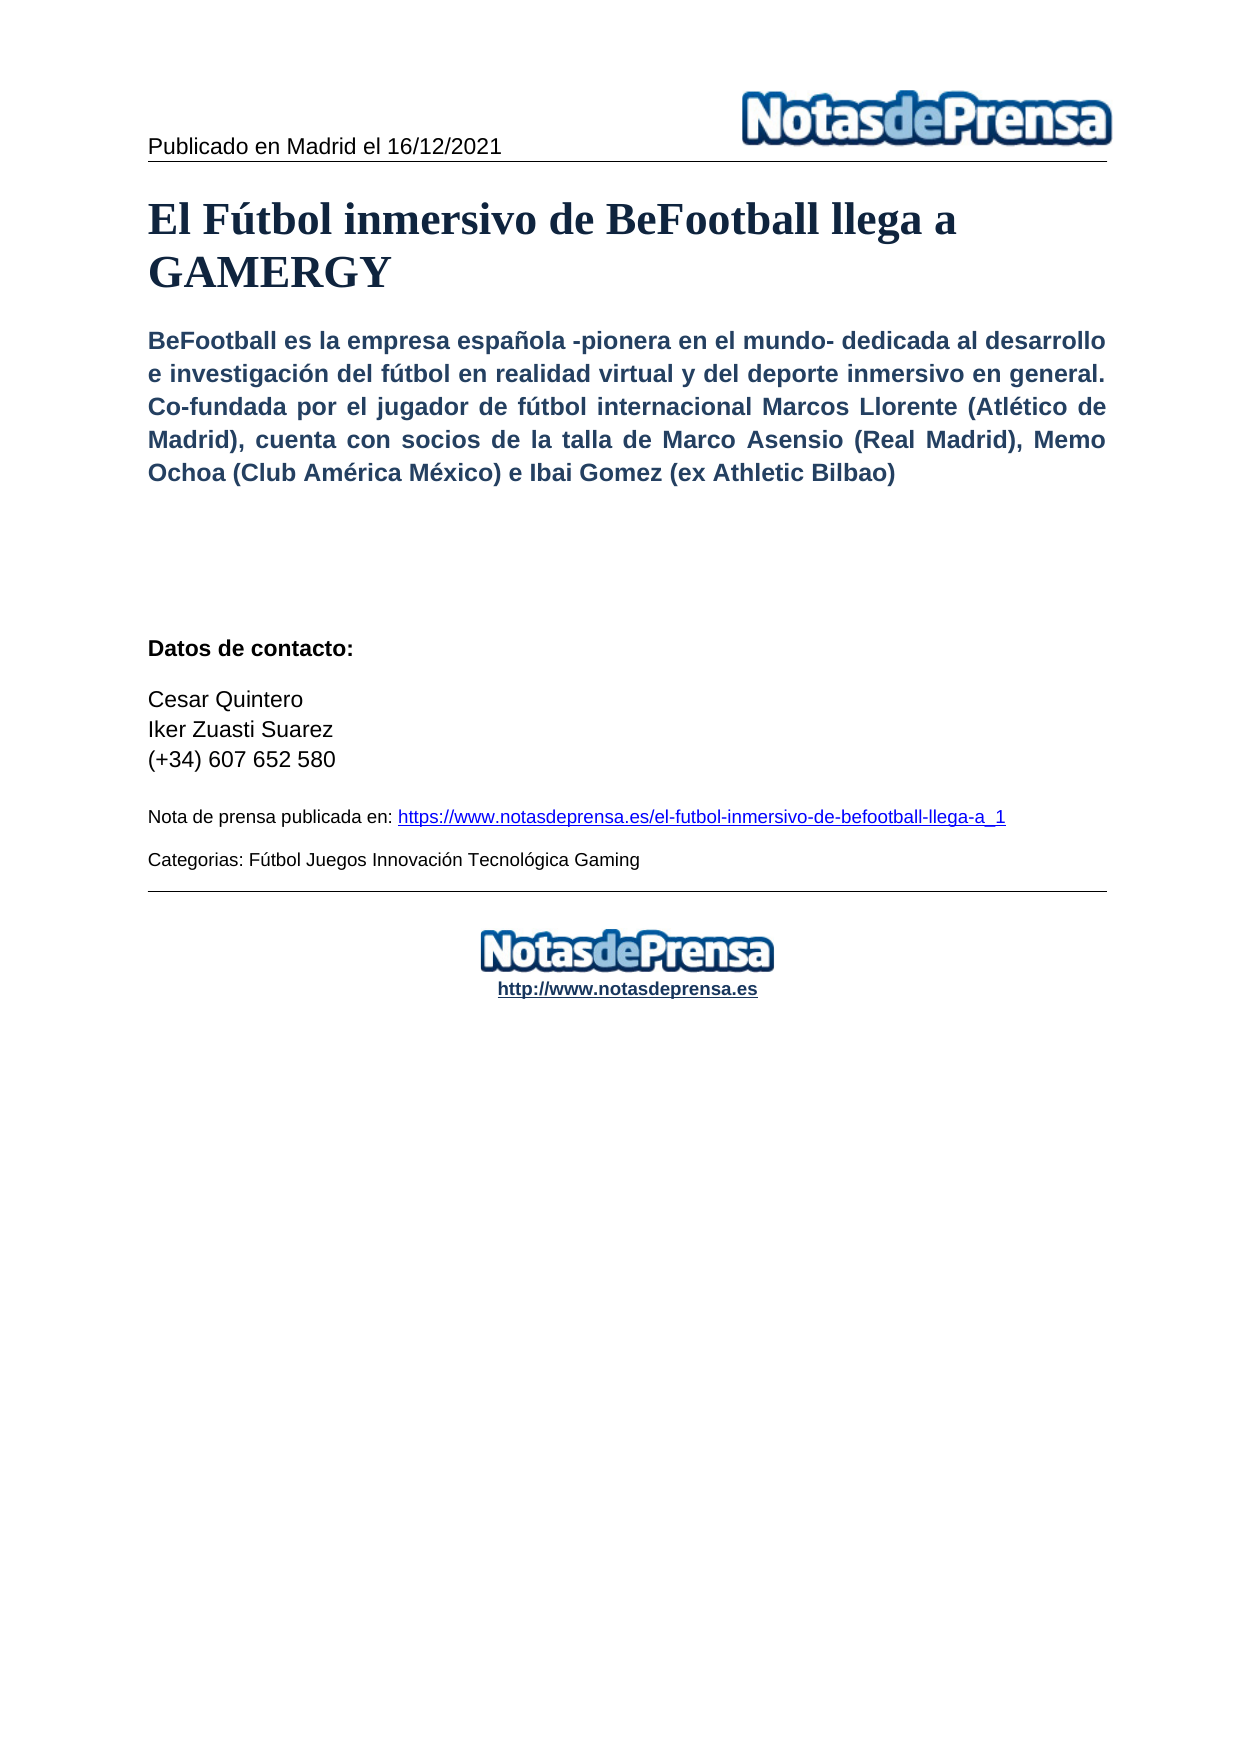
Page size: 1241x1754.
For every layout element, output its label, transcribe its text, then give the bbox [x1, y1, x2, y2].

text Categorias: Fútbol Juegos Innovación Tecnológica Gaming [148, 849, 1107, 870]
text Datos de contacto: [148, 634, 1107, 661]
text Iker Zuasti Suarez [148, 716, 1063, 742]
text (+34) 607 652 580‬ [148, 746, 1063, 772]
subtitle El Fútbol inmersivo de BeFootball llega a GAMERGY [148, 192, 1107, 297]
text Nota de prensa publicada en: https://www.notasdeprensa.es/el-futbol-inmersivo-de-befootball-llega-a_1 [148, 806, 1107, 828]
text Cesar Quintero [148, 686, 1063, 712]
text Publicado en Madrid el 16/12/2021 [148, 133, 1107, 161]
text http://www.notasdeprensa.es [148, 978, 1107, 1000]
picture [480, 928, 775, 974]
picture [742, 90, 1113, 148]
subtitle BeFootball es la empresa española -pionera en el mundo- dedicada al desarrollo e investigación del fútbol en realidad virtual y del deporte inmersivo en general. Co-fundada por el jugador de fútbol internacional Marcos Llorente (Atlético de Madrid), cuenta con socios de la talla de Marco Asensio (Real Madrid), Memo Ochoa (Club América México) e Ibai Gomez (ex Athletic Bilbao) [148, 326, 1107, 487]
